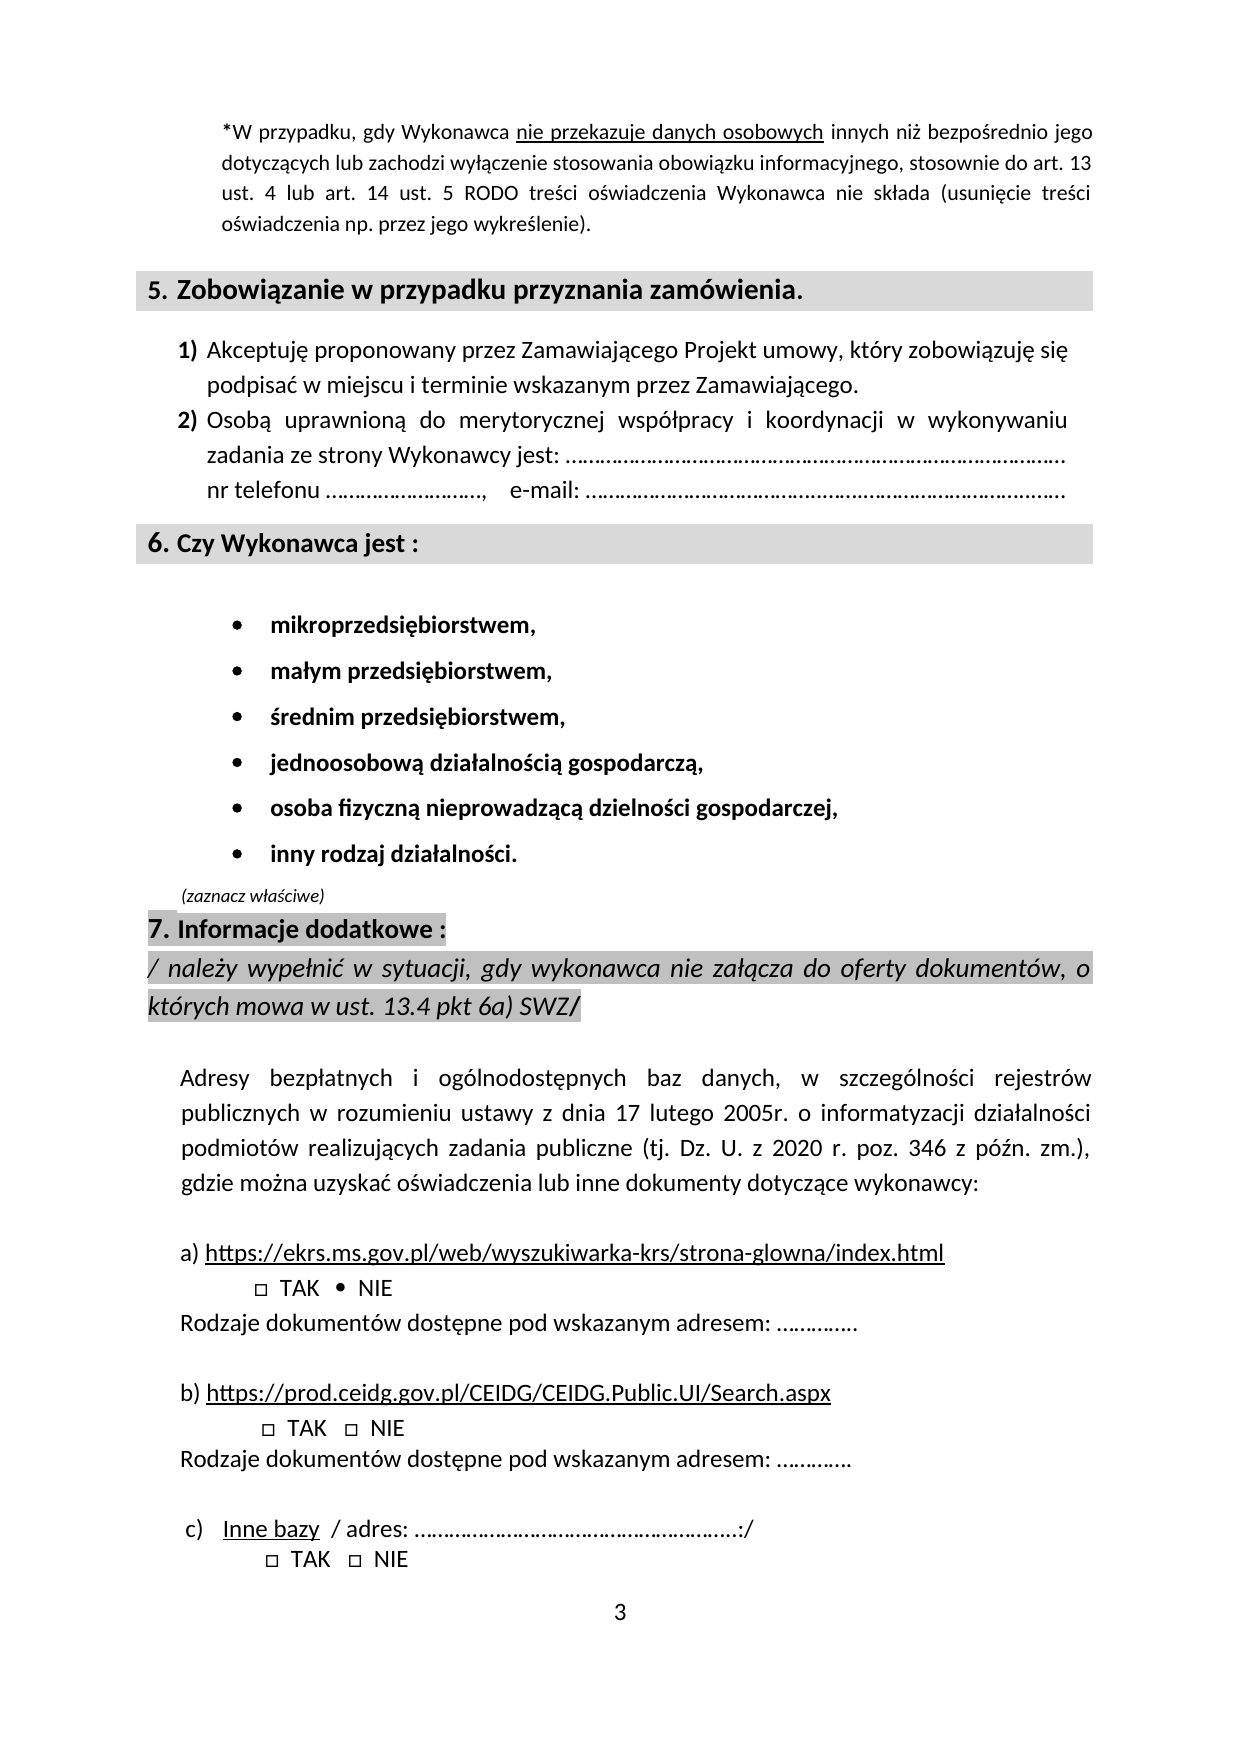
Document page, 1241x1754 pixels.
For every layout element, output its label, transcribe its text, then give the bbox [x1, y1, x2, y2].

text □ TAK □ NIE [148, 1412, 1093, 1443]
table_header Czy Wykonawca jest : [136, 524, 1093, 564]
text Rodzaje dokumentów dostępne pod wskazanym adresem: ………….. [180, 1307, 1093, 1338]
text b) https://prod.ceidg.gov.pl/CEIDG/CEIDG.Public.UI/Search.aspx [180, 1377, 1093, 1408]
text Adresy bezpłatnych i ogólnodostępnych baz danych, w szczególności rejestrów publicznych w rozumieniu ustawy z dnia 17 lutego 2005r. o informatyzacji działalności podmiotów realizujących zadania publiczne (tj. Dz. U. z 2020 r. poz. 346 z późn. zm.), gdzie można uzyskać oświadczenia lub inne dokumenty dotyczące wykonawcy: [180, 1062, 1093, 1198]
text Rodzaje dokumentów dostępne pod wskazanym adresem: …………. [180, 1443, 1093, 1473]
list osoba fizyczną nieprowadzącą dzielności gospodarczej, [233, 793, 1093, 823]
list Inne bazy / adres: ………………………………………………..:/ [185, 1513, 1093, 1543]
list Informacje dodatkowe : [177, 910, 1093, 946]
table_header Akceptuję proponowany przez Zamawiającego Projekt umowy, który zobowiązuję się podpisać w miejscu i terminie wskazanym przez Zamawiającego. Osobą uprawnioną do merytorycznej współpracy i koordynacji w wykonywaniu zadania ze strony Wykonawcy jest: …………………………………………………………………………… nr telefonu ………………………, e-mail: …………………………………..…….………………………..…… [136, 335, 1081, 524]
list jednoosobową działalnością gospodarczą, [233, 747, 1093, 777]
text (zaznacz właściwe) [181, 884, 1093, 907]
text a) https://ekrs.ms.gov.pl/web/wyszukiwarka-krs/strona-glowna/index.html [180, 1237, 1093, 1268]
text / należy wypełnić w sytuacji, gdy wykonawca nie załącza do oferty dokumentów, o których mowa w ust. 13.4 pkt 6a) SWZ/ [148, 984, 1093, 1022]
list inny rodzaj działalności. [233, 838, 1093, 869]
list średnim przedsiębiorstwem, [233, 701, 1093, 732]
list małym przedsiębiorstwem, [233, 655, 1093, 686]
text *W przypadku, gdy Wykonawca nie przekazuje danych osobowych innych niż bezpośrednio jego dotyczących lub zachodzi wyłączenie stosowania obowiązku informacyjnego, stosownie do art. 13 ust. 4 lub art. 14 ust. 5 RODO treści oświadczenia Wykonawca nie składa (usunięcie treści oświadczenia np. przez jego wykreślenie). [221, 118, 1093, 237]
text □ TAK □ NIE [185, 1543, 1093, 1574]
table_header Zobowiązanie w przypadku przyznania zamówienia. [136, 271, 1093, 311]
list mikroprzedsiębiorstwem, [233, 610, 1093, 640]
text □ TAK NIE [180, 1272, 1093, 1303]
